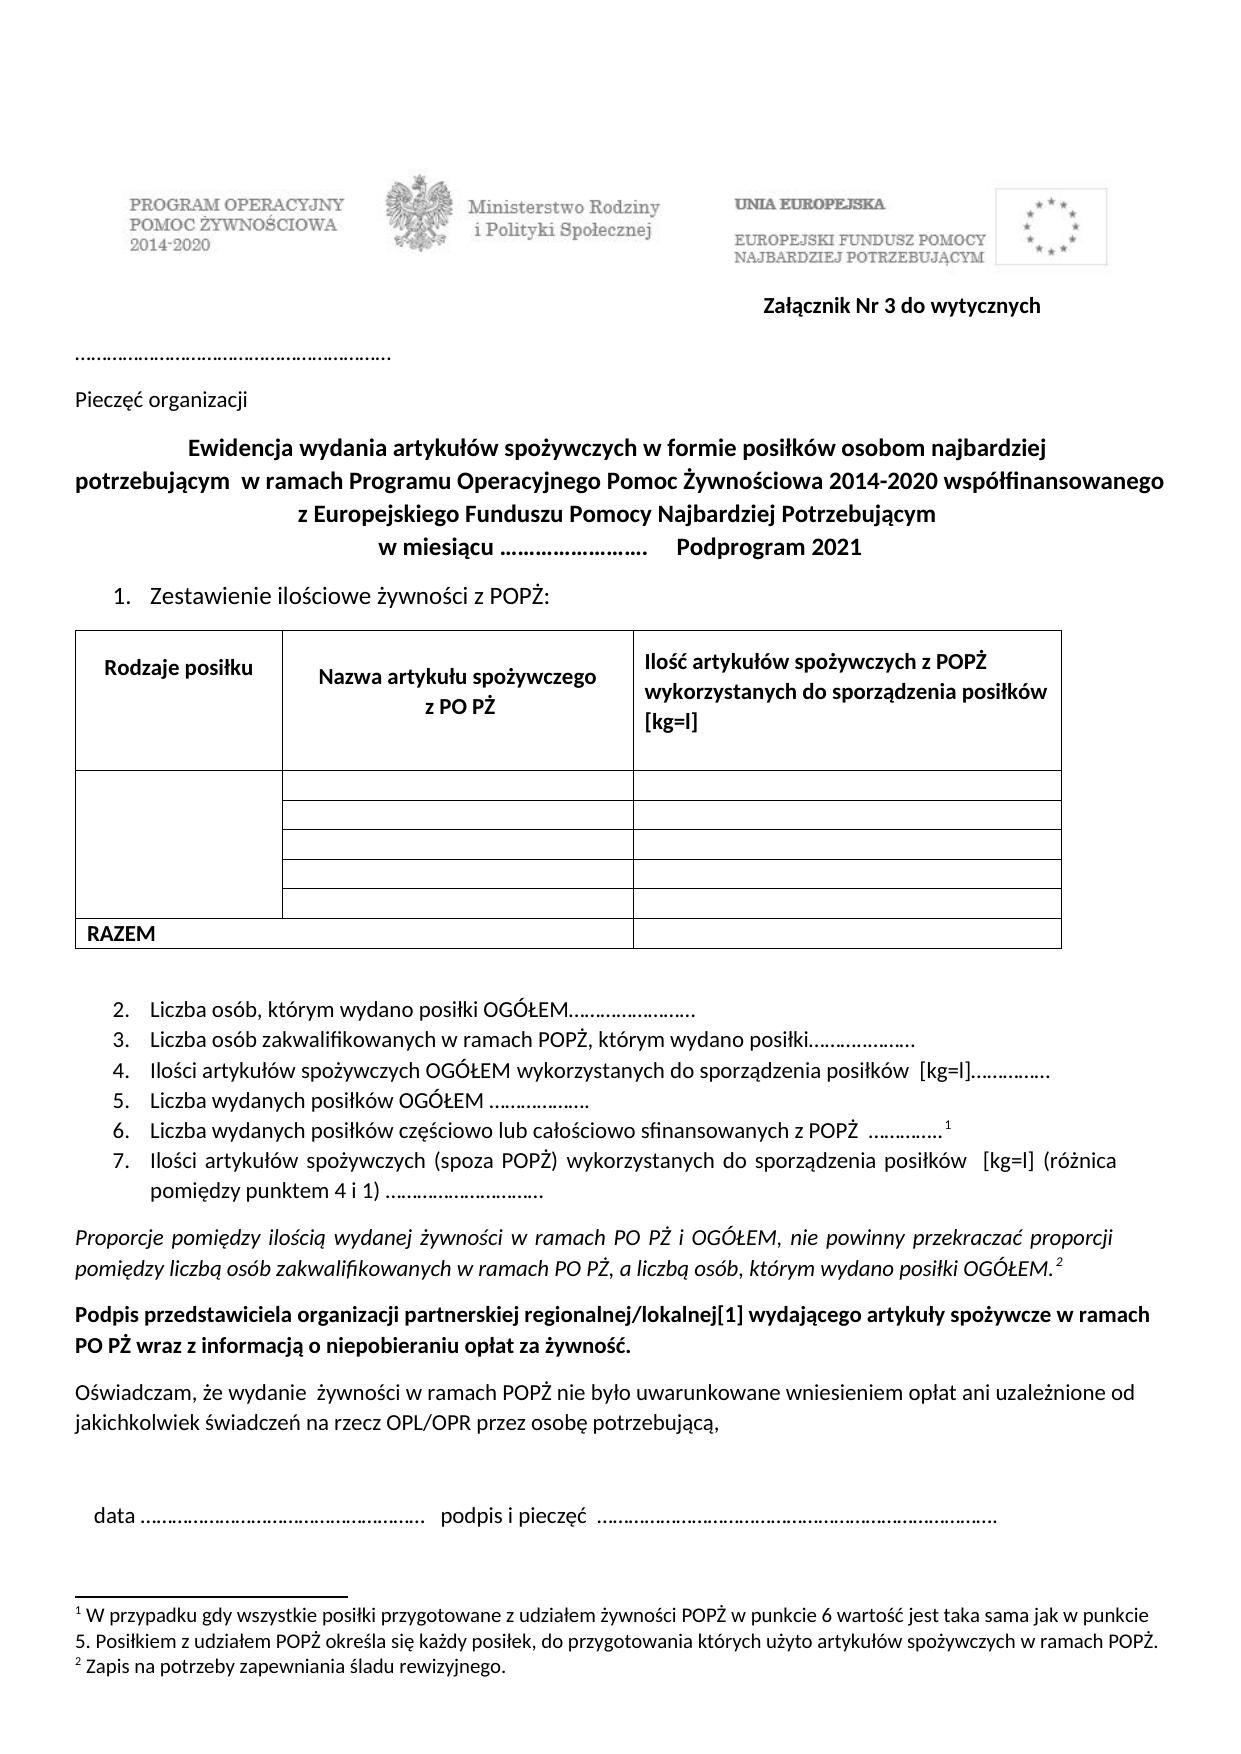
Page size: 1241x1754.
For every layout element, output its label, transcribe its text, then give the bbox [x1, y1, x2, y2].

table_cell [634, 889, 1061, 918]
table_header Rodzaje posiłku [76, 631, 282, 770]
table_cell [634, 919, 1061, 947]
text …………………………………………………… [75, 338, 1165, 366]
list Liczba osób zakwalifikowanych w ramach POPŻ, którym wydano posiłki………..……… [112, 1026, 1117, 1054]
table_header Ilość artykułów spożywczych z POPŻ wykorzystanych do sporządzenia posiłków [kg=l] [634, 631, 1061, 770]
list Ilości artykułów spożywczych (spoza POPŻ) wykorzystanych do sporządzenia posiłków [kg=l] (różnica pomiędzy punktem 4 i 1) ………………………… [112, 1146, 1117, 1205]
list Liczba wydanych posiłków częściowo lub całościowo sfinansowanych z POPŻ ………….. [112, 1116, 1117, 1144]
text Proporcje pomiędzy ilością wydanej żywności w ramach PO PŻ i OGÓŁEM, nie powinny przekraczać proporcji pomiędzy liczbą osób zakwalifikowanych w ramach PO PŻ, a liczbą osób, którym wydano posiłki OGÓŁEM. [75, 1223, 1117, 1282]
table_cell [634, 801, 1061, 829]
picture [60, 147, 1151, 292]
text Podpis przedstawiciela organizacji partnerskiej regionalnej/lokalnej[1] wydającego artykuły spożywcze w ramach PO PŻ wraz z informacją o niepobieraniu opłat za żywność. [75, 1301, 1165, 1359]
table_cell [283, 801, 633, 829]
text Pieczęć organizacji [75, 385, 1165, 413]
text Ewidencja wydania artykułów spożywczych w formie posiłków osobom najbardziej potrzebującym w ramach Programu Operacyjnego Pomoc Żywnościowa 2014-2020 współfinansowanego z Europejskiego Funduszu Pomocy Najbardziej Potrzebującym w miesiącu ……………………. Podprogram 2021 [75, 432, 1165, 561]
list Liczba wydanych posiłków OGÓŁEM ………………. [112, 1086, 1117, 1114]
text Oświadczam, że wydanie żywności w ramach POPŻ nie było uwarunkowane wniesieniem opłat ani uzależnione od jakichkolwiek świadczeń na rzecz OPL/OPR przez osobę potrzebującą, [75, 1378, 1165, 1436]
table_header Nazwa artykułu spożywczego z PO PŻ [283, 631, 633, 770]
table_cell [76, 771, 282, 918]
text Załącznik Nr 3 do wytycznych [75, 291, 1165, 319]
text data ……………………………………………… podpis i pieczęć …………………………………………………………………. [94, 1502, 1165, 1530]
table_cell [634, 860, 1061, 888]
table_cell [283, 860, 633, 888]
list Liczba osób, którym wydano posiłki OGÓŁEM…………………… [112, 995, 1117, 1023]
table_cell [283, 889, 633, 918]
table_cell RAZEM [76, 919, 633, 947]
list Ilości artykułów spożywczych OGÓŁEM wykorzystanych do sporządzenia posiłków [kg=l]…………… [112, 1056, 1117, 1084]
table_cell [634, 830, 1061, 859]
table_cell [283, 830, 633, 859]
table_cell [283, 771, 633, 799]
table_cell [634, 771, 1061, 799]
list Zestawienie ilościowe żywności z POPŻ: [112, 580, 1165, 611]
